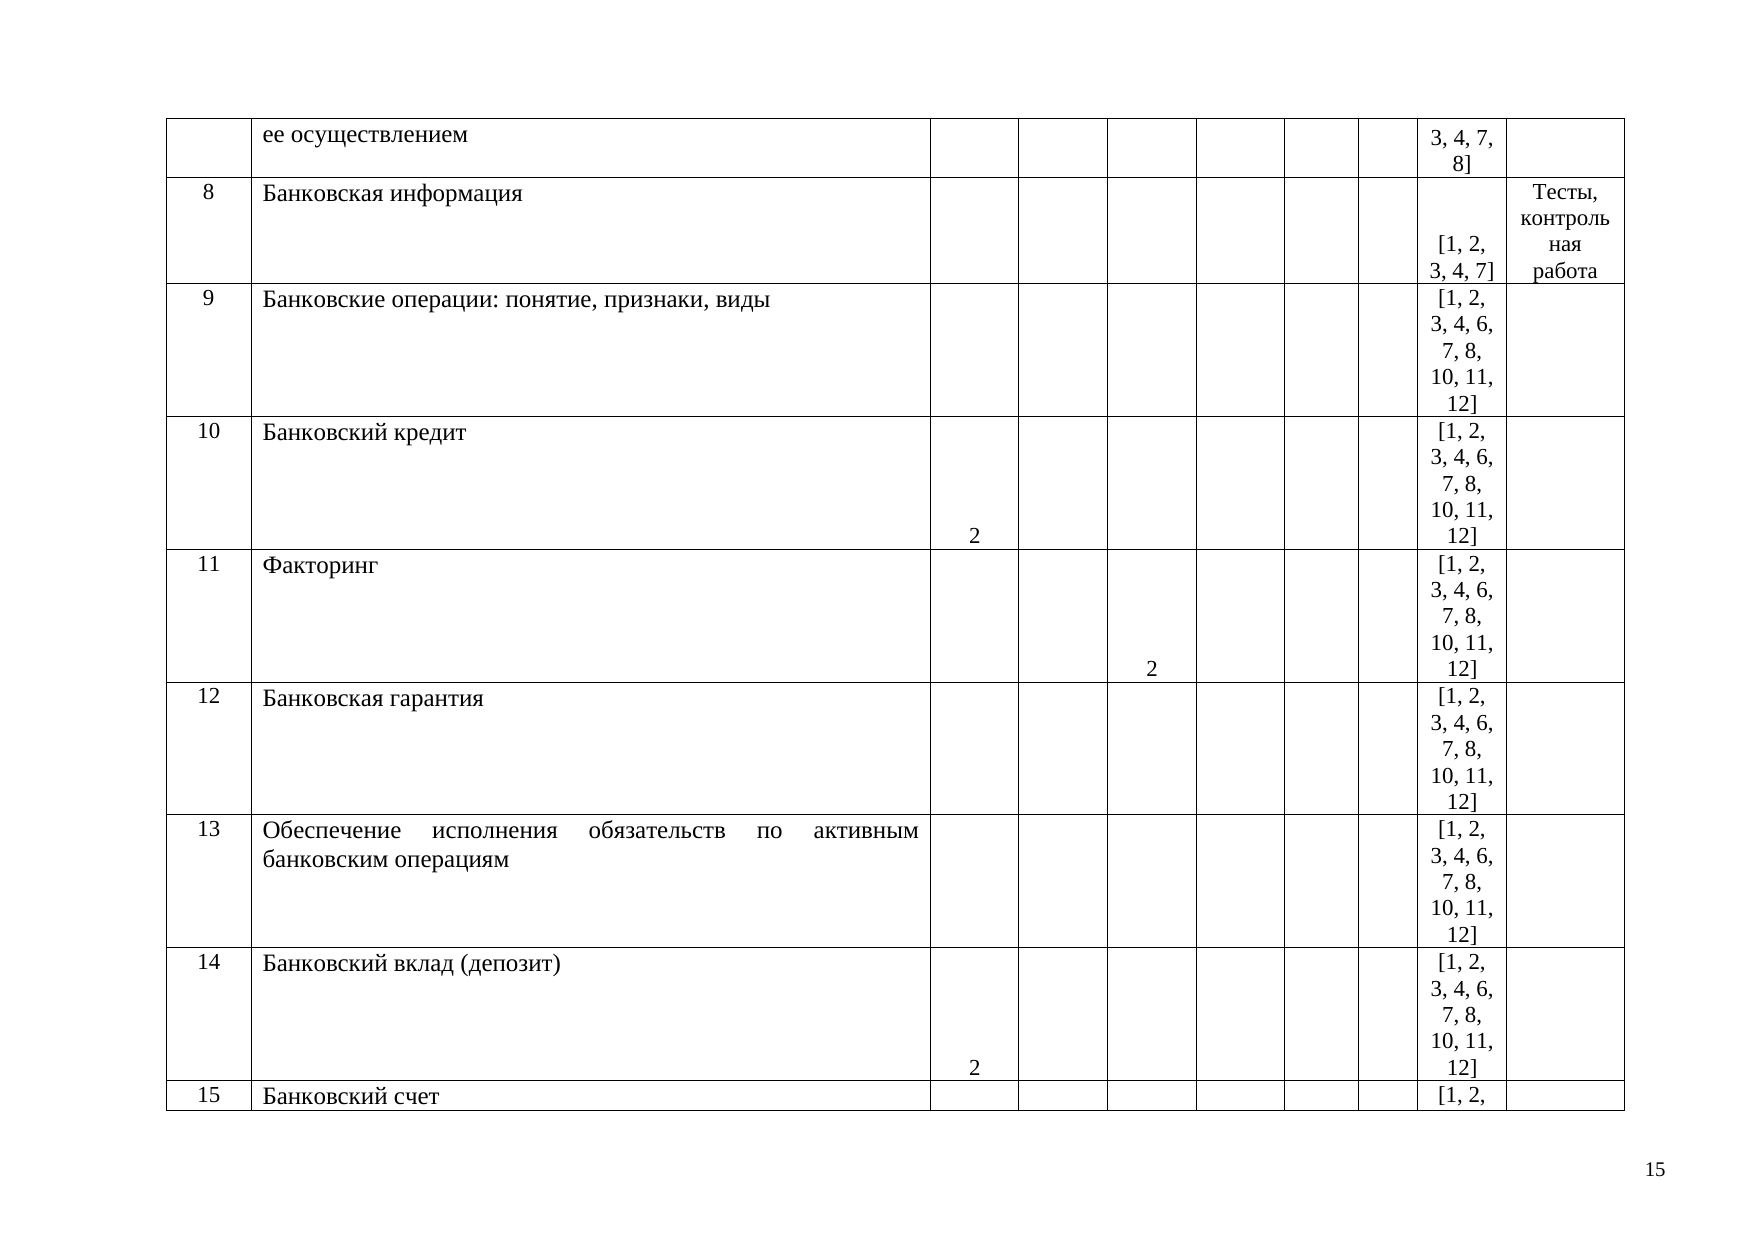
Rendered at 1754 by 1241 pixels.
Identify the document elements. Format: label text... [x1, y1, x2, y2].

table_cell [1, 2, 3, 4, 6, 7, 8, 10, 11, 12] [1418, 284, 1506, 416]
table_cell [1285, 119, 1358, 177]
table_cell [1285, 1081, 1358, 1110]
table_cell [1019, 815, 1107, 947]
table_cell [1197, 284, 1284, 416]
table_cell Банковская информация [252, 178, 930, 283]
table_cell [1359, 948, 1417, 1080]
table_cell [931, 815, 1018, 947]
table_cell 9 [167, 284, 251, 416]
table_cell [1108, 284, 1196, 416]
table_cell 8 [167, 178, 251, 283]
table_cell [1, 2, 3, 4, 6, 7, 8, 10, 11, 12] [1418, 417, 1506, 549]
table_cell 7 [167, 119, 251, 177]
table_cell Банковский счет [252, 1081, 930, 1110]
table_cell 11 [167, 550, 251, 682]
table_cell [1108, 178, 1196, 283]
table_cell [1, 2, 3, 4, 6, 7, 8, 10, 11, 12] [1418, 550, 1506, 682]
table_cell 2 [1108, 550, 1196, 682]
table_cell [1359, 550, 1417, 682]
table_cell [1359, 1081, 1417, 1110]
table_cell Обеспечение исполнения обязательств по активным банковским операциям [252, 815, 930, 947]
table_cell 10 [167, 417, 251, 549]
table_cell 12 [167, 683, 251, 814]
table_cell [1108, 119, 1196, 177]
table_cell [1507, 683, 1624, 814]
table_cell [1019, 1081, 1107, 1110]
table_cell [1019, 119, 1107, 177]
table_cell [1197, 683, 1284, 814]
table_cell [1, 2, 3, 4, 6, 7, 8, 10, 11, 12] [1418, 948, 1506, 1080]
table_cell [1507, 948, 1624, 1080]
table_cell [1285, 284, 1358, 416]
table_cell 15 [167, 1081, 251, 1110]
table_cell [1285, 550, 1358, 682]
table_cell [1359, 683, 1417, 814]
table_cell 2 [931, 948, 1018, 1080]
table_cell [931, 284, 1018, 416]
table_cell [1359, 417, 1417, 549]
table_cell [1507, 284, 1624, 416]
table_cell [931, 178, 1018, 283]
table_cell [1197, 119, 1284, 177]
table_cell Банковский вклад (депозит) [252, 948, 930, 1080]
table_cell [931, 550, 1018, 682]
table_cell [1108, 948, 1196, 1080]
table_cell [1108, 683, 1196, 814]
table_cell [1197, 948, 1284, 1080]
table_cell [1359, 284, 1417, 416]
table_cell [1, 2, 3, 4, 6, 7, 8, 10, 11, 12] [1418, 815, 1506, 947]
table_cell [1359, 815, 1417, 947]
table_cell [1197, 550, 1284, 682]
table_cell [1285, 948, 1358, 1080]
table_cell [252, 119, 930, 177]
table_cell Банковский кредит [252, 417, 930, 549]
table_cell [1507, 550, 1624, 682]
table_cell 13 [167, 815, 251, 947]
table_cell [1359, 119, 1417, 177]
table_cell [1197, 815, 1284, 947]
table_cell [931, 1081, 1018, 1110]
table_cell [1197, 1081, 1284, 1110]
table_cell Банковские операции: понятие, признаки, виды [252, 284, 930, 416]
table_cell [1, 2, 3, 4, 7] [1418, 178, 1506, 283]
table_cell [931, 119, 1018, 177]
table_cell [1285, 815, 1358, 947]
table_cell [1019, 284, 1107, 416]
table_cell [1108, 815, 1196, 947]
table_cell [1019, 683, 1107, 814]
table_cell [1285, 178, 1358, 283]
table_cell Банковская гарантия [252, 683, 930, 814]
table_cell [1418, 1081, 1506, 1110]
table_cell [1, 2, 3, 4, 6, 7, 8, 10, 11, 12] [1418, 683, 1506, 814]
table_cell [1019, 948, 1107, 1080]
table_cell [1197, 178, 1284, 283]
table_cell [1507, 417, 1624, 549]
table_cell [1285, 683, 1358, 814]
table_cell [1285, 417, 1358, 549]
table_cell Факторинг [252, 550, 930, 682]
table_cell [1019, 417, 1107, 549]
table_cell [1359, 178, 1417, 283]
table_cell 2 [931, 417, 1018, 549]
table_cell [931, 683, 1018, 814]
table_cell Тесты, контрольная работа [1507, 178, 1624, 283]
table_cell [1197, 417, 1284, 549]
table_cell [1019, 178, 1107, 283]
table_cell [1108, 1081, 1196, 1110]
table_cell [1507, 815, 1624, 947]
table_cell [1, 2, 3, 4, 7, 8] [1418, 119, 1506, 177]
table_cell 14 [167, 948, 251, 1080]
table_cell [1507, 119, 1624, 177]
table_cell [1108, 417, 1196, 549]
table_cell [1019, 550, 1107, 682]
table_cell [1507, 1081, 1624, 1110]
